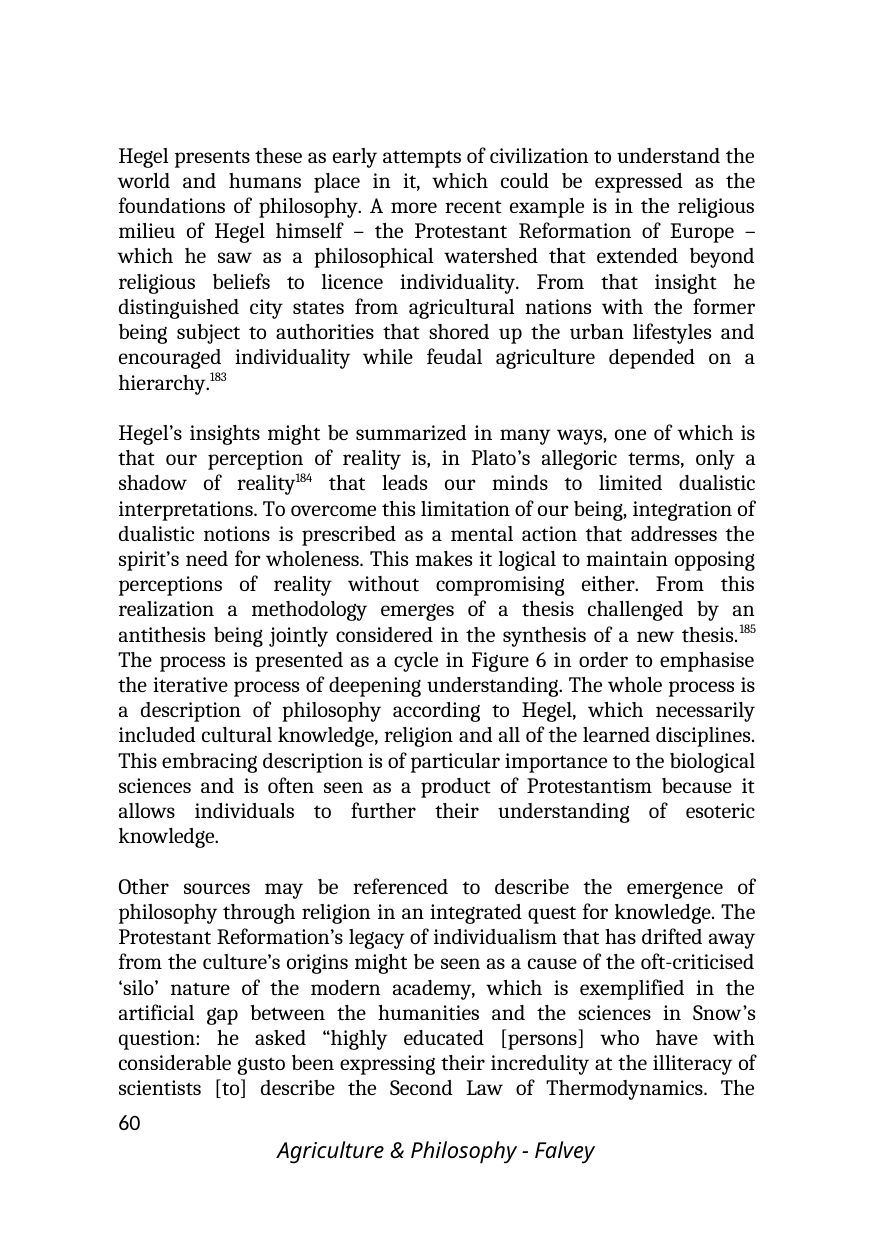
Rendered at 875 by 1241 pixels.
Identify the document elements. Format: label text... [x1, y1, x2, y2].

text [118, 874, 756, 1101]
text Hegel presents these as early attempts of civilization to understand the world and humans place in it, which could be expressed as the foundations of philosophy. A more recent example is in the religious milieu of Hegel himself – the Protestant Reformation of Europe – which he saw as a philosophical watershed that extended beyond religious beliefs to licence individuality. From that insight he distinguished city states from agricultural nations with the former being subject to authorities that shored up the urban lifestyles and encouraged individuality while feudal agriculture depended on a hierarchy. [118, 143, 756, 395]
text Hegel’s insights might be summarized in many ways, one of which is that our perception of reality is, in Plato’s allegoric terms, only a shadow of reality that leads our minds to limited dualistic interpretations. To overcome this limitation of our being, integration of dualistic notions is prescribed as a mental action that addresses the spirit’s need for wholeness. This makes it logical to maintain opposing perceptions of reality without compromising either. From this realization a methodology emerges of a thesis challenged by an antithesis being jointly considered in the synthesis of a new thesis. The process is presented as a cycle in Figure 6 in order to emphasise the iterative process of deepening understanding. The whole process is a description of philosophy according to Hegel, which necessarily included cultural knowledge, religion and all of the learned disciplines. This embracing description is of particular importance to the biological sciences and is often seen as a product of Protestantism because it allows individuals to further their understanding of esoteric knowledge. [118, 421, 756, 849]
